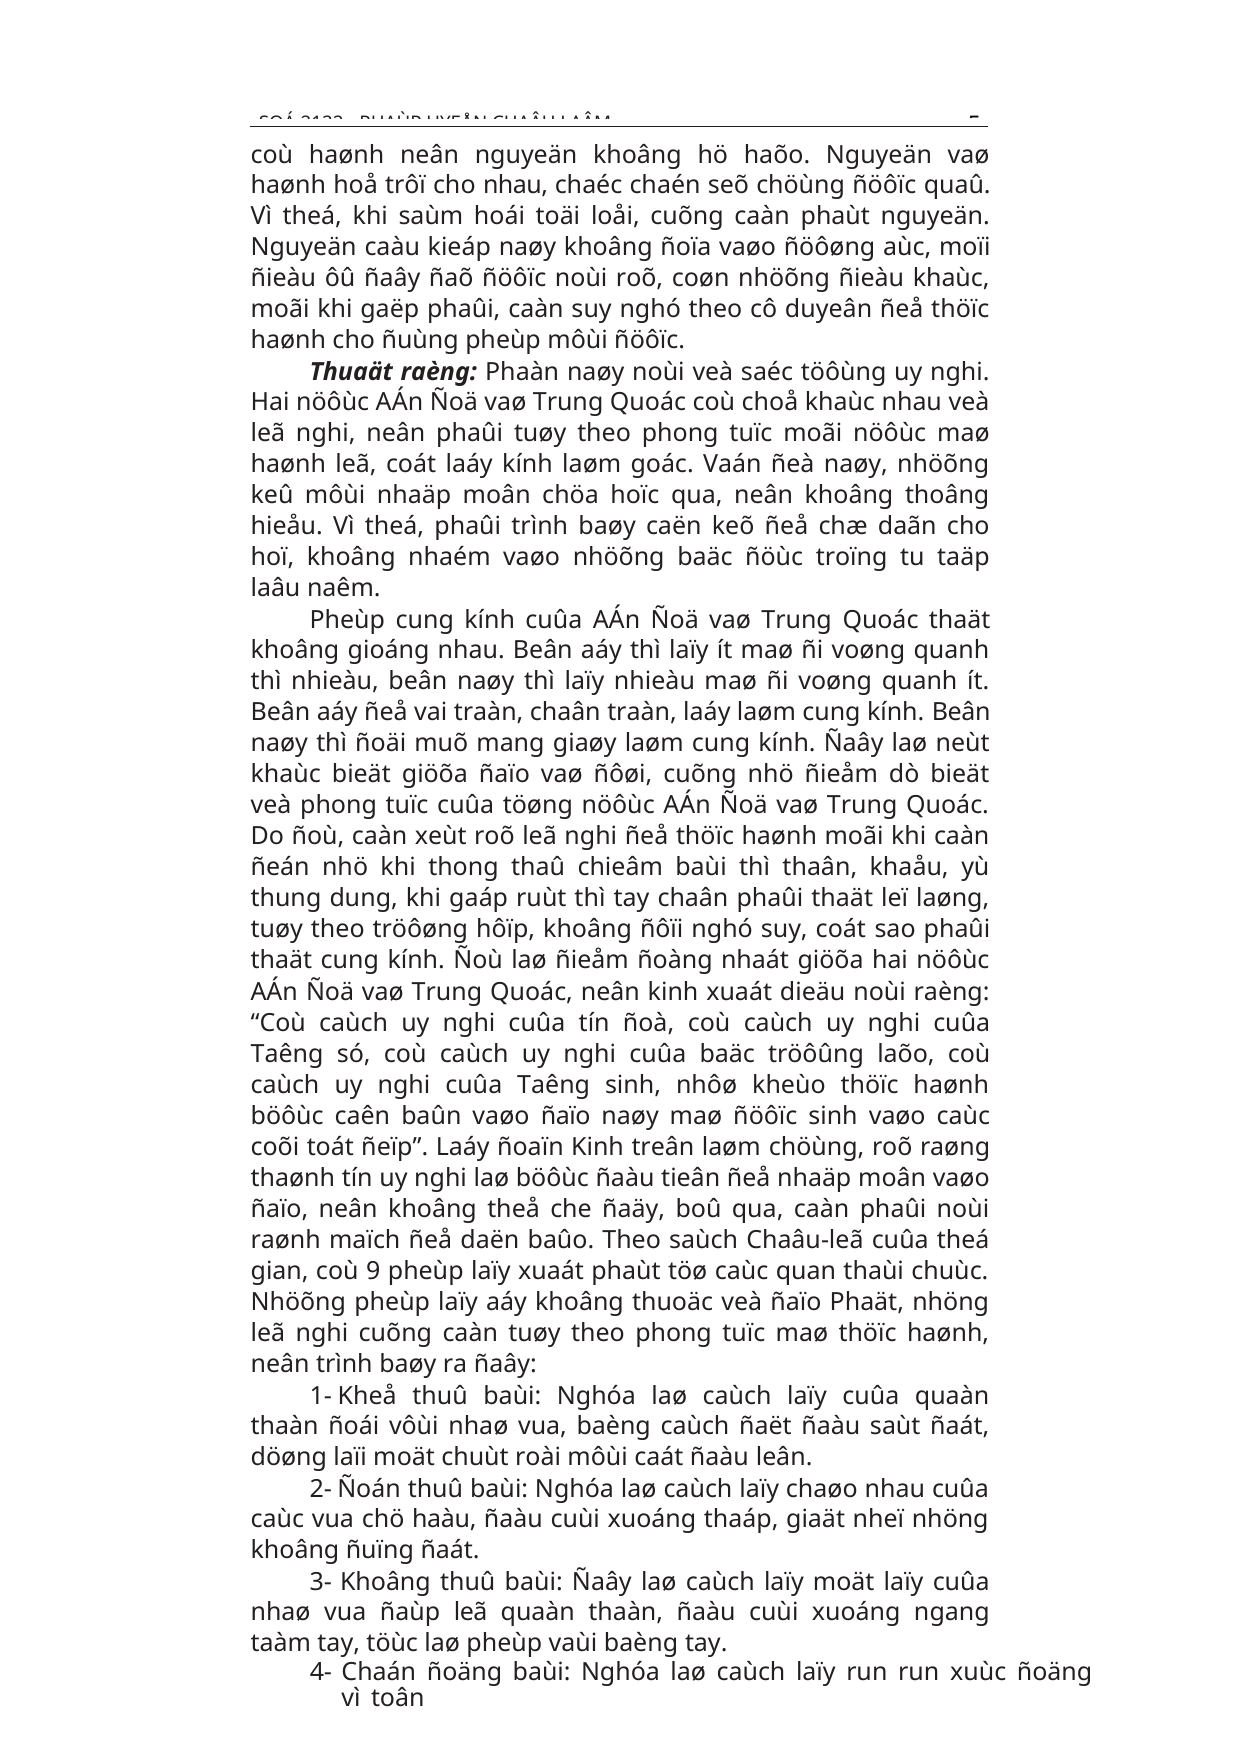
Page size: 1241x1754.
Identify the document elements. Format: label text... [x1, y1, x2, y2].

list Ñoán thuû baùi: Nghóa laø caùch laïy chaøo nhau cuûa caùc vua chö haàu, ñaàu cuùi xuoáng thaáp, giaät nheï nhöng khoâng ñuïng ñaát. [250, 1473, 990, 1566]
text coù haønh neân nguyeän khoâng hö haõo. Nguyeän vaø haønh hoå trôï cho nhau, chaéc chaén seõ chöùng ñöôïc quaû. Vì theá, khi saùm hoái toäi loåi, cuõng caàn phaùt nguyeän. Nguyeän caàu kieáp naøy khoâng ñoïa vaøo ñöôøng aùc, moïi ñieàu ôû ñaây ñaõ ñöôïc noùi roõ, coøn nhöõng ñieàu khaùc, moãi khi gaëp phaûi, caàn suy nghó theo cô duyeân ñeå thöïc haønh cho ñuùng pheùp môùi ñöôïc. [250, 138, 990, 356]
list Kheå thuû baùi: Nghóa laø caùch laïy cuûa quaàn thaàn ñoái vôùi nhaø vua, baèng caùch ñaët ñaàu saùt ñaát, döøng laïi moät chuùt roài môùi caát ñaàu leân. [250, 1380, 990, 1473]
text Pheùp cung kính cuûa AÁn Ñoä vaø Trung Quoác thaät khoâng gioáng nhau. Beân aáy thì laïy ít maø ñi voøng quanh thì nhieàu, beân naøy thì laïy nhieàu maø ñi voøng quanh ít. Beân aáy ñeå vai traàn, chaân traàn, laáy laøm cung kính. Beân naøy thì ñoäi muõ mang giaøy laøm cung kính. Ñaây laø neùt khaùc bieät giöõa ñaïo vaø ñôøi, cuõng nhö ñieåm dò bieät veà phong tuïc cuûa töøng nöôùc AÁn Ñoä vaø Trung Quoác. Do ñoù, caàn xeùt roõ leã nghi ñeå thöïc haønh moãi khi caàn ñeán nhö khi thong thaû chieâm baùi thì thaân, khaåu, yù thung dung, khi gaáp ruùt thì tay chaân phaûi thaät leï laøng, tuøy theo tröôøng hôïp, khoâng ñôïi nghó suy, coát sao phaûi thaät cung kính. Ñoù laø ñieåm ñoàng nhaát giöõa hai nöôùc AÁn Ñoä vaø Trung Quoác, neân kinh xuaát dieäu noùi raèng: “Coù caùch uy nghi cuûa tín ñoà, coù caùch uy nghi cuûa Taêng só, coù caùch uy nghi cuûa baäc tröôûng laõo, coù caùch uy nghi cuûa Taêng sinh, nhôø kheùo thöïc haønh böôùc caên baûn vaøo ñaïo naøy maø ñöôïc sinh vaøo caùc coõi toát ñeïp”. Laáy ñoaïn Kinh treân laøm chöùng, roõ raøng thaønh tín uy nghi laø böôùc ñaàu tieân ñeå nhaäp moân vaøo ñaïo, neân khoâng theå che ñaäy, boû qua, caàn phaûi noùi raønh maïch ñeå daën baûo. Theo saùch Chaâu-leã cuûa theá gian, coù 9 pheùp laïy xuaát phaùt töø caùc quan thaùi chuùc. Nhöõng pheùp laïy aáy khoâng thuoäc veà ñaïo Phaät, nhöng leã nghi cuõng caàn tuøy theo phong tuïc maø thöïc haønh, neân trình baøy ra ñaây: [250, 604, 990, 1380]
text Thuaät raèng: Phaàn naøy noùi veà saéc töôùng uy nghi. Hai nöôùc AÁn Ñoä vaø Trung Quoác coù choå khaùc nhau veà leã nghi, neân phaûi tuøy theo phong tuïc moãi nöôùc maø haønh leã, coát laáy kính laøm goác. Vaán ñeà naøy, nhöõng keû môùi nhaäp moân chöa hoïc qua, neân khoâng thoâng hieåu. Vì theá, phaûi trình baøy caën keõ ñeå chæ daãn cho hoï, khoâng nhaém vaøo nhöõng baäc ñöùc troïng tu taäp laâu naêm. [250, 356, 990, 604]
list Chaán ñoäng baùi: Nghóa laø caùch laïy run run xuùc ñoäng vì toân [309, 1659, 1092, 1712]
list Khoâng thuû baùi: Ñaây laø caùch laïy moät laïy cuûa nhaø vua ñaùp leã quaàn thaàn, ñaàu cuùi xuoáng ngang taàm tay, töùc laø pheùp vaùi baèng tay. [250, 1566, 990, 1659]
